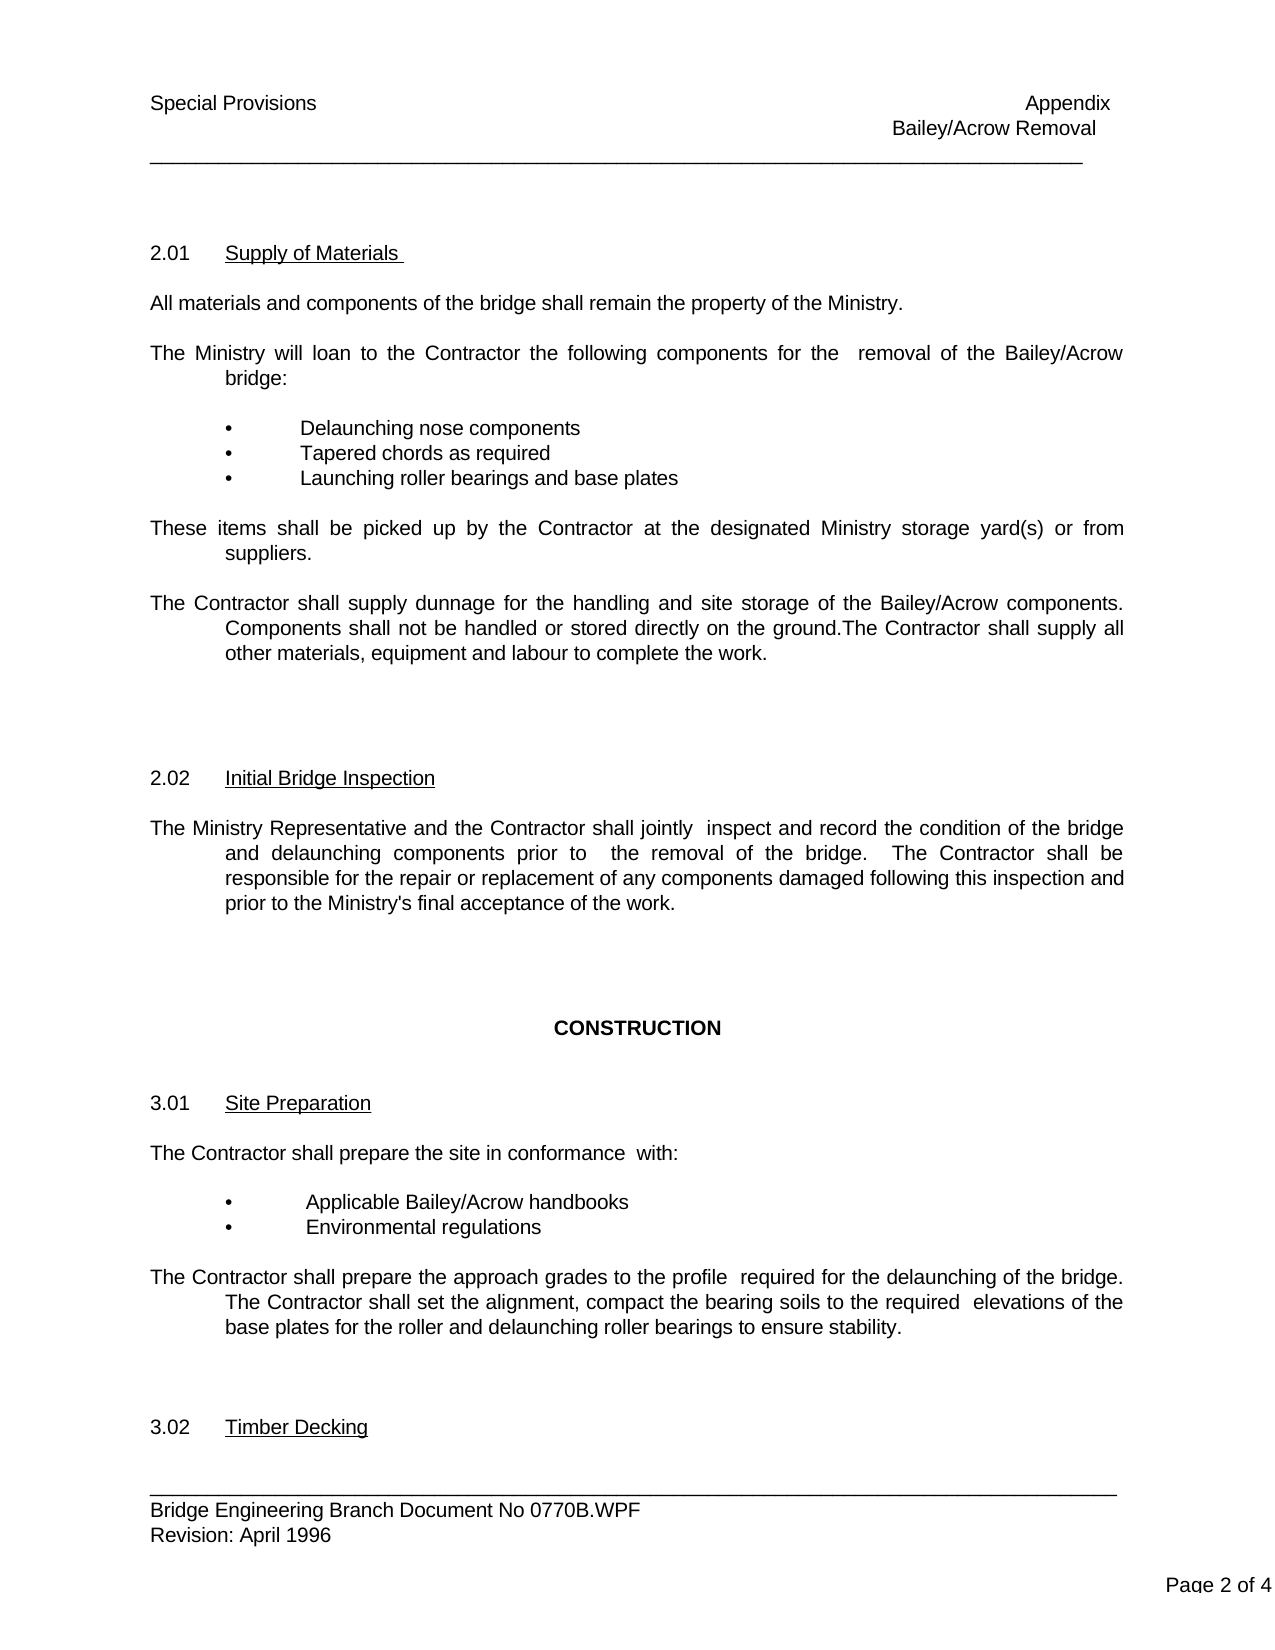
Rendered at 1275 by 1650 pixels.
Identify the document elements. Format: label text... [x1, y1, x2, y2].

text CONSTRUCTION [150, 1015, 1125, 1040]
text 2.01 Supply of Materials [150, 240, 1125, 265]
text • Launching roller bearings and base plates [150, 465, 1125, 490]
text These items shall be picked up by the Contractor at the designated Ministry storage yard(s) or from suppliers. [150, 515, 1125, 565]
text 3.01 Site Preparation [150, 1090, 1125, 1115]
text The Contractor shall prepare the site in conformance with: [150, 1140, 1125, 1165]
text • Tapered chords as required [150, 440, 1125, 465]
text All materials and components of the bridge shall remain the property of the Ministry. [150, 290, 1125, 315]
text The Contractor shall supply dunnage for the handling and site storage of the Bailey/Acrow components. Components shall not be handled or stored directly on the ground.The Contractor shall supply all other materials, equipment and labour to complete the work. [150, 590, 1125, 665]
text 2.02 Initial Bridge Inspection [150, 765, 1125, 790]
text • Applicable Bailey/Acrow handbooks [150, 1189, 1125, 1214]
text The Contractor shall prepare the approach grades to the profile required for the delaunching of the bridge. The Contractor shall set the alignment, compact the bearing soils to the required elevations of the base plates for the roller and delaunching roller bearings to ensure stability. [150, 1264, 1125, 1339]
text The Ministry Representative and the Contractor shall jointly inspect and record the condition of the bridge and delaunching components prior to the removal of the bridge. The Contractor shall be responsible for the repair or replacement of any components damaged following this inspection and prior to the Ministry's final acceptance of the work. [150, 815, 1125, 915]
text • Environmental regulations [150, 1214, 1125, 1239]
text The Ministry will loan to the Contractor the following components for the removal of the Bailey/Acrow bridge: [150, 340, 1125, 390]
text 3.02 Timber Decking [150, 1414, 1125, 1439]
text • Delaunching nose components [150, 415, 1125, 440]
